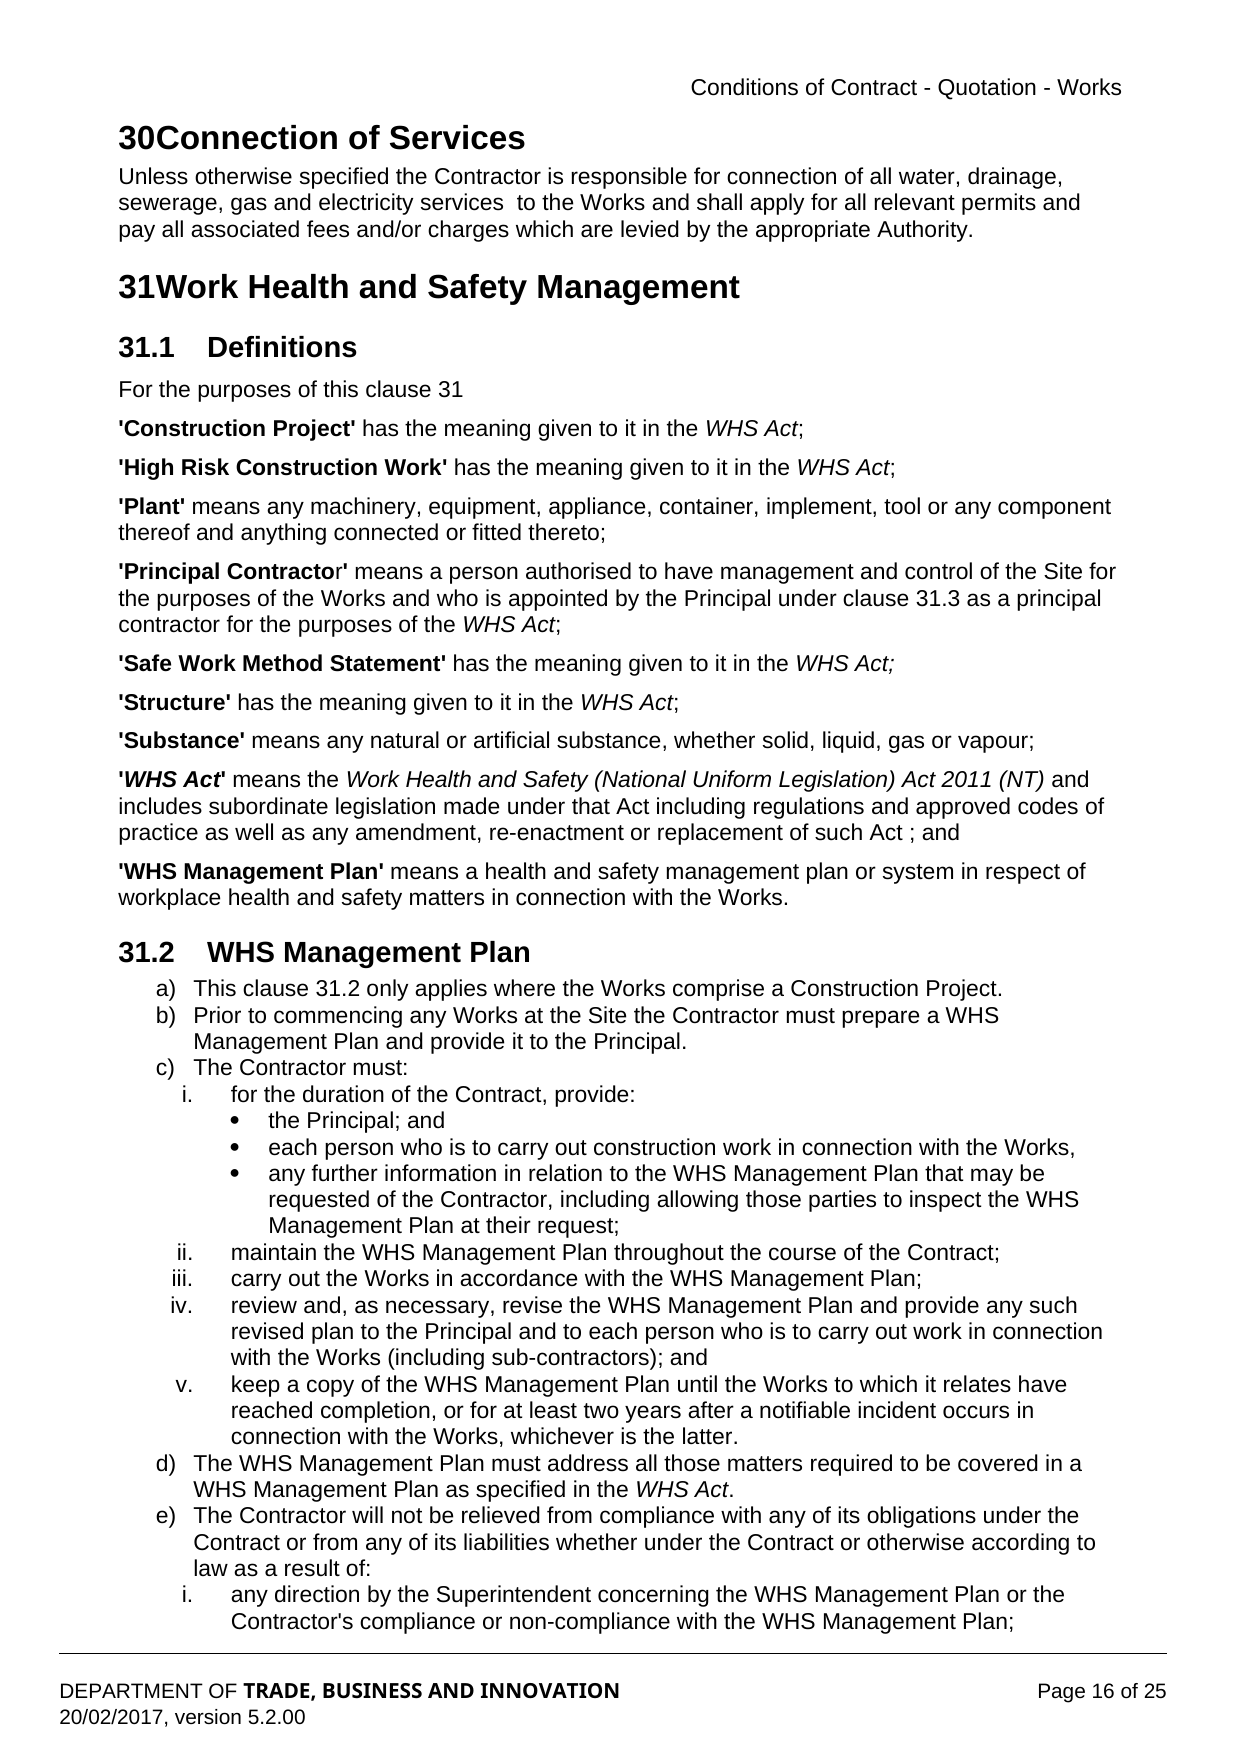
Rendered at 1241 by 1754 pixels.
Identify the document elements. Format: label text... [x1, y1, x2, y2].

text 'Safe Work Method Statement' has the meaning given to it in the WHS Act; [118, 650, 1122, 676]
subtitle Connection of Services [118, 118, 1122, 157]
text 'Structure' has the meaning given to it in the WHS Act; [118, 688, 1122, 715]
text 'High Risk Construction Work' has the meaning given to it in the WHS Act; [118, 454, 1122, 480]
text 'Principal Contractor' means a person authorised to have management and control of the Site for the purposes of the Works and who is appointed by the Principal under clause 31.3 as a principal contractor for the purposes of the WHS Act; [118, 558, 1122, 637]
text Unless otherwise specified the Contractor is responsible for connection of all water, drainage, sewerage, gas and electricity services to the Works and shall apply for all relevant permits and pay all associated fees and/or charges which are levied by the appropriate Authority. [118, 163, 1122, 242]
list The WHS Management Plan must address all those matters required to be covered in a WHS Management Plan as specified in the WHS Act. [156, 1450, 1122, 1502]
text 'WHS Act' means the Work Health and Safety (National Uniform Legislation) Act 2011 (NT) and includes subordinate legislation made under that Act including regulations and approved codes of practice as well as any amendment, re-enactment or replacement of such Act ; and [118, 766, 1122, 845]
list maintain the WHS Management Plan throughout the course of the Contract; [193, 1239, 1122, 1265]
list for the duration of the Contract, provide: [193, 1081, 1122, 1107]
list any direction by the Superintendent concerning the WHS Management Plan or the Contractor's compliance or non-compliance with the WHS Management Plan; [193, 1581, 1122, 1634]
subtitle Work Health and Safety Management [118, 267, 1122, 305]
subtitle Definitions [118, 330, 1122, 364]
text 'Substance' means any natural or artificial substance, whether solid, liquid, gas or vapour; [118, 727, 1122, 754]
list keep a copy of the WHS Management Plan until the Works to which it relates have reached completion, or for at least two years after a notifiable incident occurs in connection with the Works, whichever is the latter. [193, 1371, 1122, 1450]
list The Contractor must: [156, 1054, 1122, 1081]
text 'WHS Management Plan' means a health and safety management plan or system in respect of workplace health and safety matters in connection with the Works. [118, 858, 1122, 911]
text 'Construction Project' has the meaning given to it in the WHS Act; [118, 415, 1122, 442]
list The Contractor will not be relieved from compliance with any of its obligations under the Contract or from any of its liabilities whether under the Contract or otherwise according to law as a result of: [156, 1502, 1122, 1581]
list carry out the Works in accordance with the WHS Management Plan; [193, 1265, 1122, 1292]
list This clause 31.2 only applies where the Works comprise a Construction Project. [156, 975, 1122, 1002]
text 'Plant' means any machinery, equipment, appliance, container, implement, tool or any component thereof and anything connected or fitted thereto; [118, 493, 1122, 546]
subtitle WHS Management Plan [118, 936, 1122, 969]
list the Principal; and [231, 1107, 1122, 1133]
list review and, as necessary, revise the WHS Management Plan and provide any such revised plan to the Principal and to each person who is to carry out work in connection with the Works (including sub-contractors); and [193, 1292, 1122, 1371]
list Prior to commencing any Works at the Site the Contractor must prepare a WHS Management Plan and provide it to the Principal. [156, 1002, 1122, 1054]
list each person who is to carry out construction work in connection with the Works, [231, 1133, 1122, 1160]
list any further information in relation to the WHS Management Plan that may be requested of the Contractor, including allowing those parties to inspect the WHS Management Plan at their request; [231, 1160, 1122, 1239]
text For the purposes of this clause 31 [118, 376, 1122, 403]
